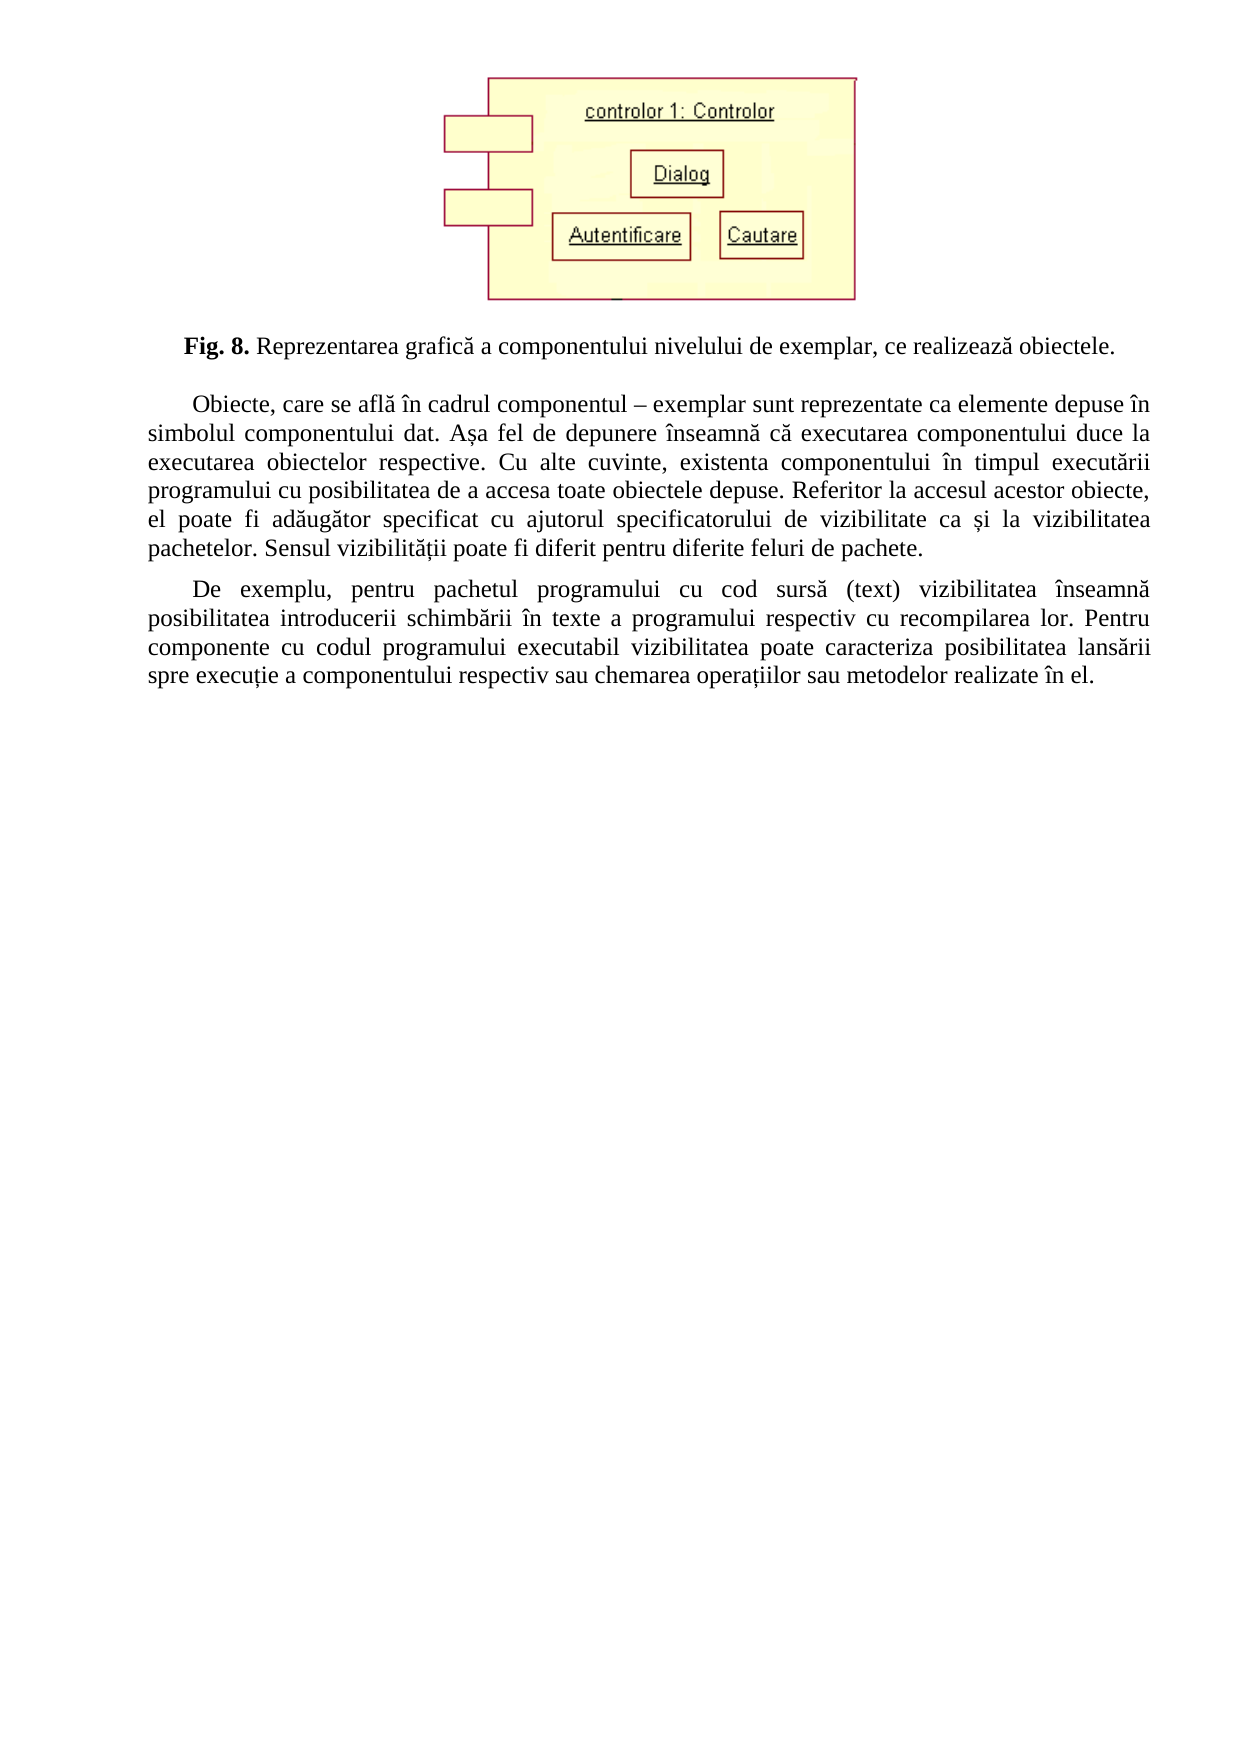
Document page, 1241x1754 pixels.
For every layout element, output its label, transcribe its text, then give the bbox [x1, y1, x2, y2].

text Obiecte, care se află în cadrul componentul – exemplar sunt reprezentate ca elemente depuse în simbolul componentului dat. Așa fel de depunere înseamnă că executarea componentului duce la executarea obiectelor respective. Cu alte cuvinte, existenta componentului în timpul executării programului cu posibilitatea de a accesa toate obiectele depuse. Referitor la accesul acestor obiecte, el poate fi adăugător specificat cu ajutorul specificatorului de vizibilitate ca și la vizibilitatea pachetelor. Sensul vizibilității poate fi diferit pentru diferite feluri de pachete. [148, 389, 1152, 562]
picture [441, 73, 859, 302]
text Fig. 8. Reprezentarea grafică a componentului nivelului de exemplar, ce realizează obiectele. [148, 331, 1152, 360]
text De exemplu, pentru pachetul programului cu cod sursă (text) vizibilitatea înseamnă posibilitatea introducerii schimbării în texte a programului respectiv cu recompilarea lor. Pentru componente cu codul programului executabil vizibilitatea poate caracteriza posibilitatea lansării spre execuție a componentului respectiv sau chemarea operațiilor sau metodelor realizate în el. [148, 574, 1152, 689]
